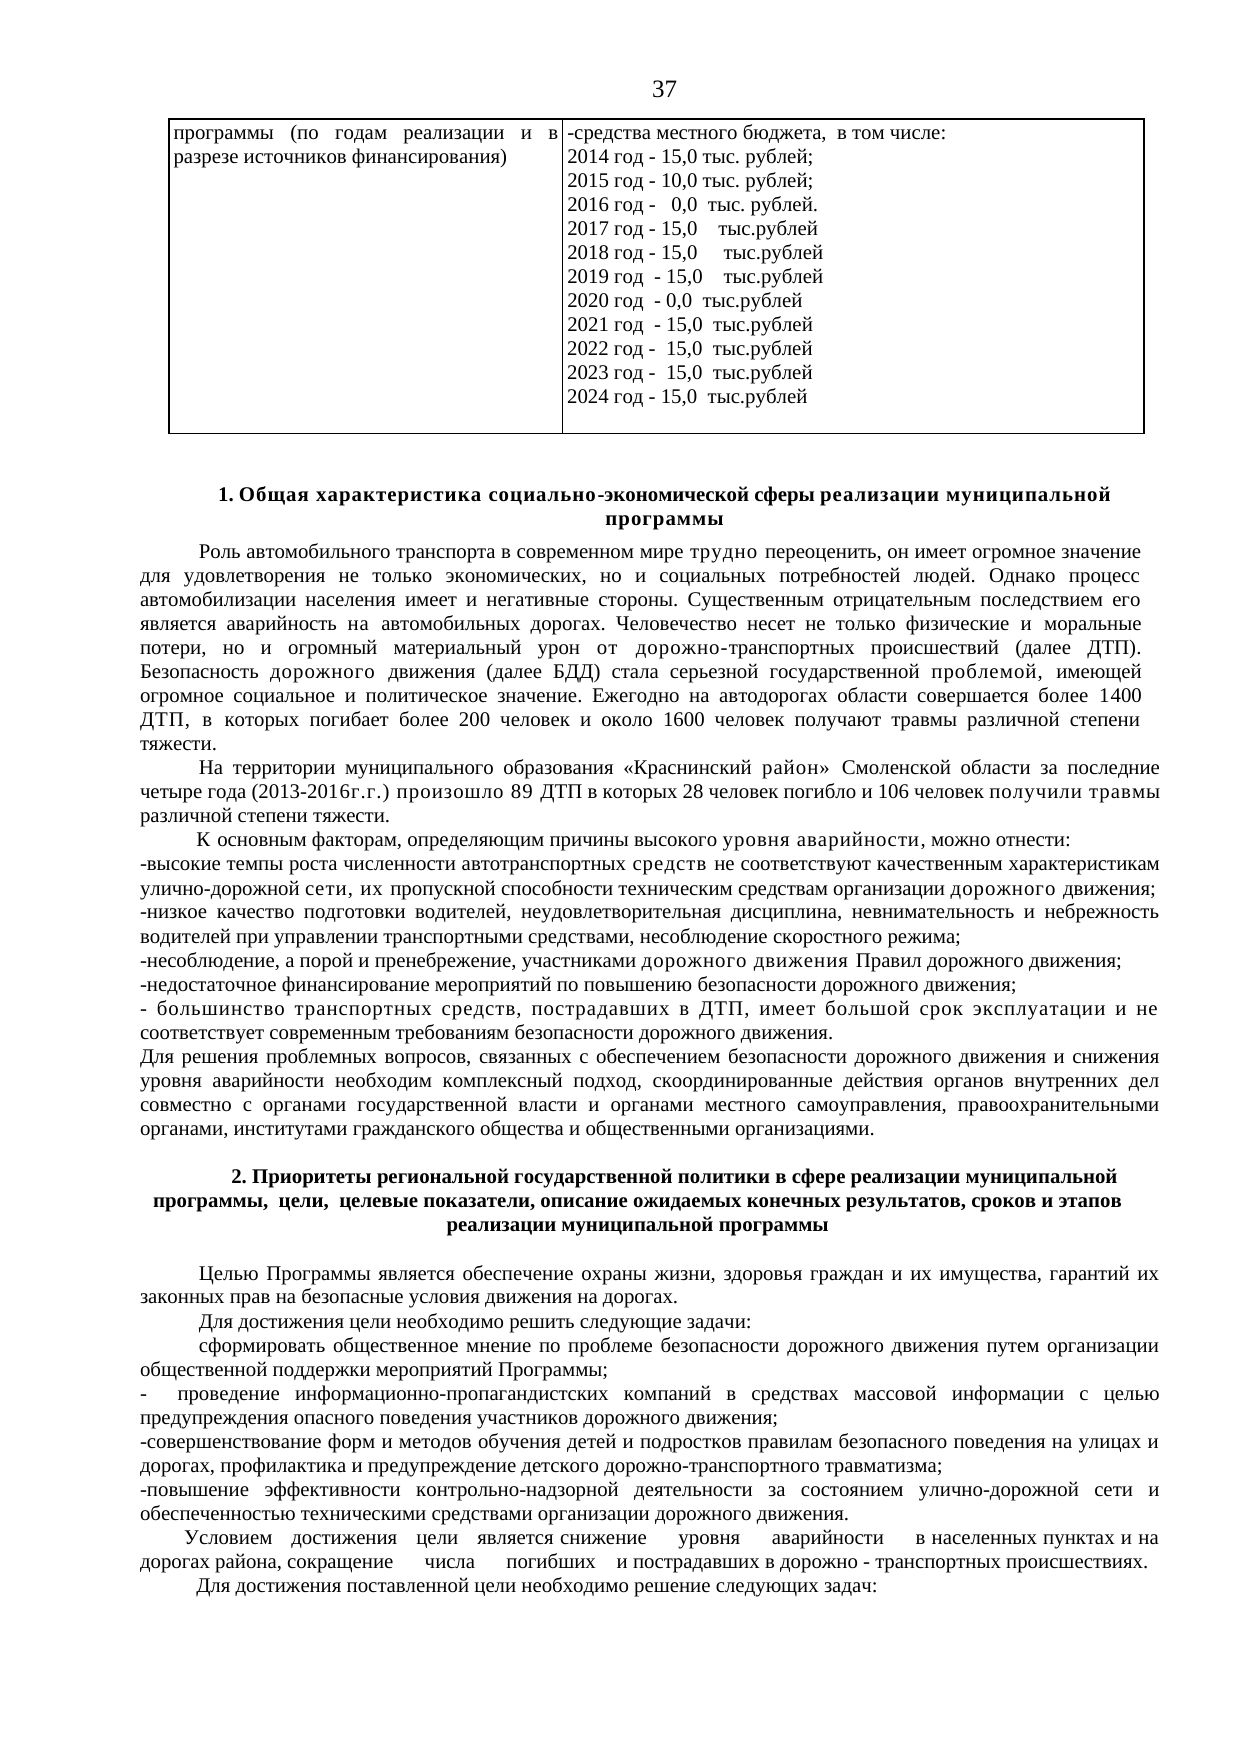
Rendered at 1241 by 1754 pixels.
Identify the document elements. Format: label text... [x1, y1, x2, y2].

text -высокие темпы роста численности автотранспортных средств не соответствуют качественным характеристикам улично-дорожной сети, их пропускной способности техническим средствам организации дорожного движения; [140, 851, 1160, 899]
text -несоблюдение, а порой и пренебрежение, участниками дорожного движения Правил дорожного движения; [140, 948, 1160, 972]
list проведение информационно-пропагандистских компаний в средствах массовой информации с целью предупреждения опасного поведения участников дорожного движения; [140, 1381, 1160, 1429]
text На территории муниципального образования «Краснинский район» Смоленской области за последние четыре года (2013-2016г.г.) произошло 89 ДТП в которых 28 человек погибло и 106 человек получили травмы различной степени тяжести. [140, 755, 1160, 827]
text - большинство транспортных средств, пострадавших в ДТП, имеет большой срок эксплуатации и не соответствует современным требованиям безопасности дорожного движения. [140, 996, 1160, 1044]
text сформировать общественное мнение по проблеме безопасности дорожного движения путем организации общественной поддержки мероприятий Программы; [140, 1333, 1160, 1381]
text Для достижения цели необходимо решить следующие задачи: [140, 1308, 1160, 1333]
text Целью Программы является обеспечение охраны жизни, здоровья граждан и их имущества, гарантий их законных прав на безопасные условия движения на дорогах. [140, 1260, 1160, 1308]
text Для решения проблемных вопросов, связанных с обеспечением безопасности дорожного движения и снижения уровня аварийности необходим комплексный подход, скоординированные действия органов внутренних дел совместно с органами государственной власти и органами местного самоуправления, правоохранительными органами, институтами гражданского общества и общественными организациями. [140, 1044, 1160, 1140]
text Условием достижения цели является снижение уровня аварийности в населенных пунктах и на дорогах района, сокращение числа погибших и пострадавших в дорожно - транспортных происшествиях. [140, 1525, 1160, 1573]
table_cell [170, 120, 562, 432]
text -повышение эффективности контрольно-надзорной деятельности за состоянием улично-дорожной сети и обеспеченностью техническими средствами организации дорожного движения. [140, 1477, 1160, 1525]
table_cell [563, 120, 1143, 432]
text -совершенствование форм и методов обучения детей и подростков правилам безопасного поведения на улицах и дорогах, профилактика и предупреждение детского дорожно-транспортного травматизма; [140, 1429, 1160, 1477]
text Роль автомобильного транспорта в современном мире трудно переоценить, он имеет огромное значение для удовлетворения не только экономических, но и социальных потребностей людей. Однако процесс автомобилизации населения имеет и негативные стороны. Существенным отрицательным последствием его является аварийность на автомобильных дорогах. Человечество несет не только физические и моральные потери, но и огромный материальный урон от дорожно-транспортных происшествий (далее ДТП). Безопасность дорожного движения (далее БДД) стала серьезной государственной проблемой, имеющей огромное социальное и политическое значение. Ежегодно на автодорогах области совершается более 1400 ДТП, в которых погибает более 200 человек и около 1600 человек получают травмы различной степени тяжести. [140, 538, 1142, 755]
text 1. Общая характеристика социально-экономической сферы реализации муниципальной программы [177, 482, 1152, 530]
text Для достижения поставленной цели необходимо решение следующих задач: [140, 1573, 1160, 1597]
text -низкое качество подготовки водителей, неудовлетворительная дисциплина, невнимательность и небрежность водителей при управлении транспортными средствами, несоблюдение скоростного режима; [140, 899, 1160, 948]
text -недостаточное финансирование мероприятий по повышению безопасности дорожного движения; [140, 972, 1160, 996]
text К основным факторам, определяющим причины высокого уровня аварийности, можно отнести: [140, 827, 1160, 851]
text 2. Приоритеты региональной государственной политики в сфере реализации муниципальной программы, цели, целевые показатели, описание ожидаемых конечных результатов, сроков и этапов реализации муниципальной программы [115, 1164, 1160, 1236]
